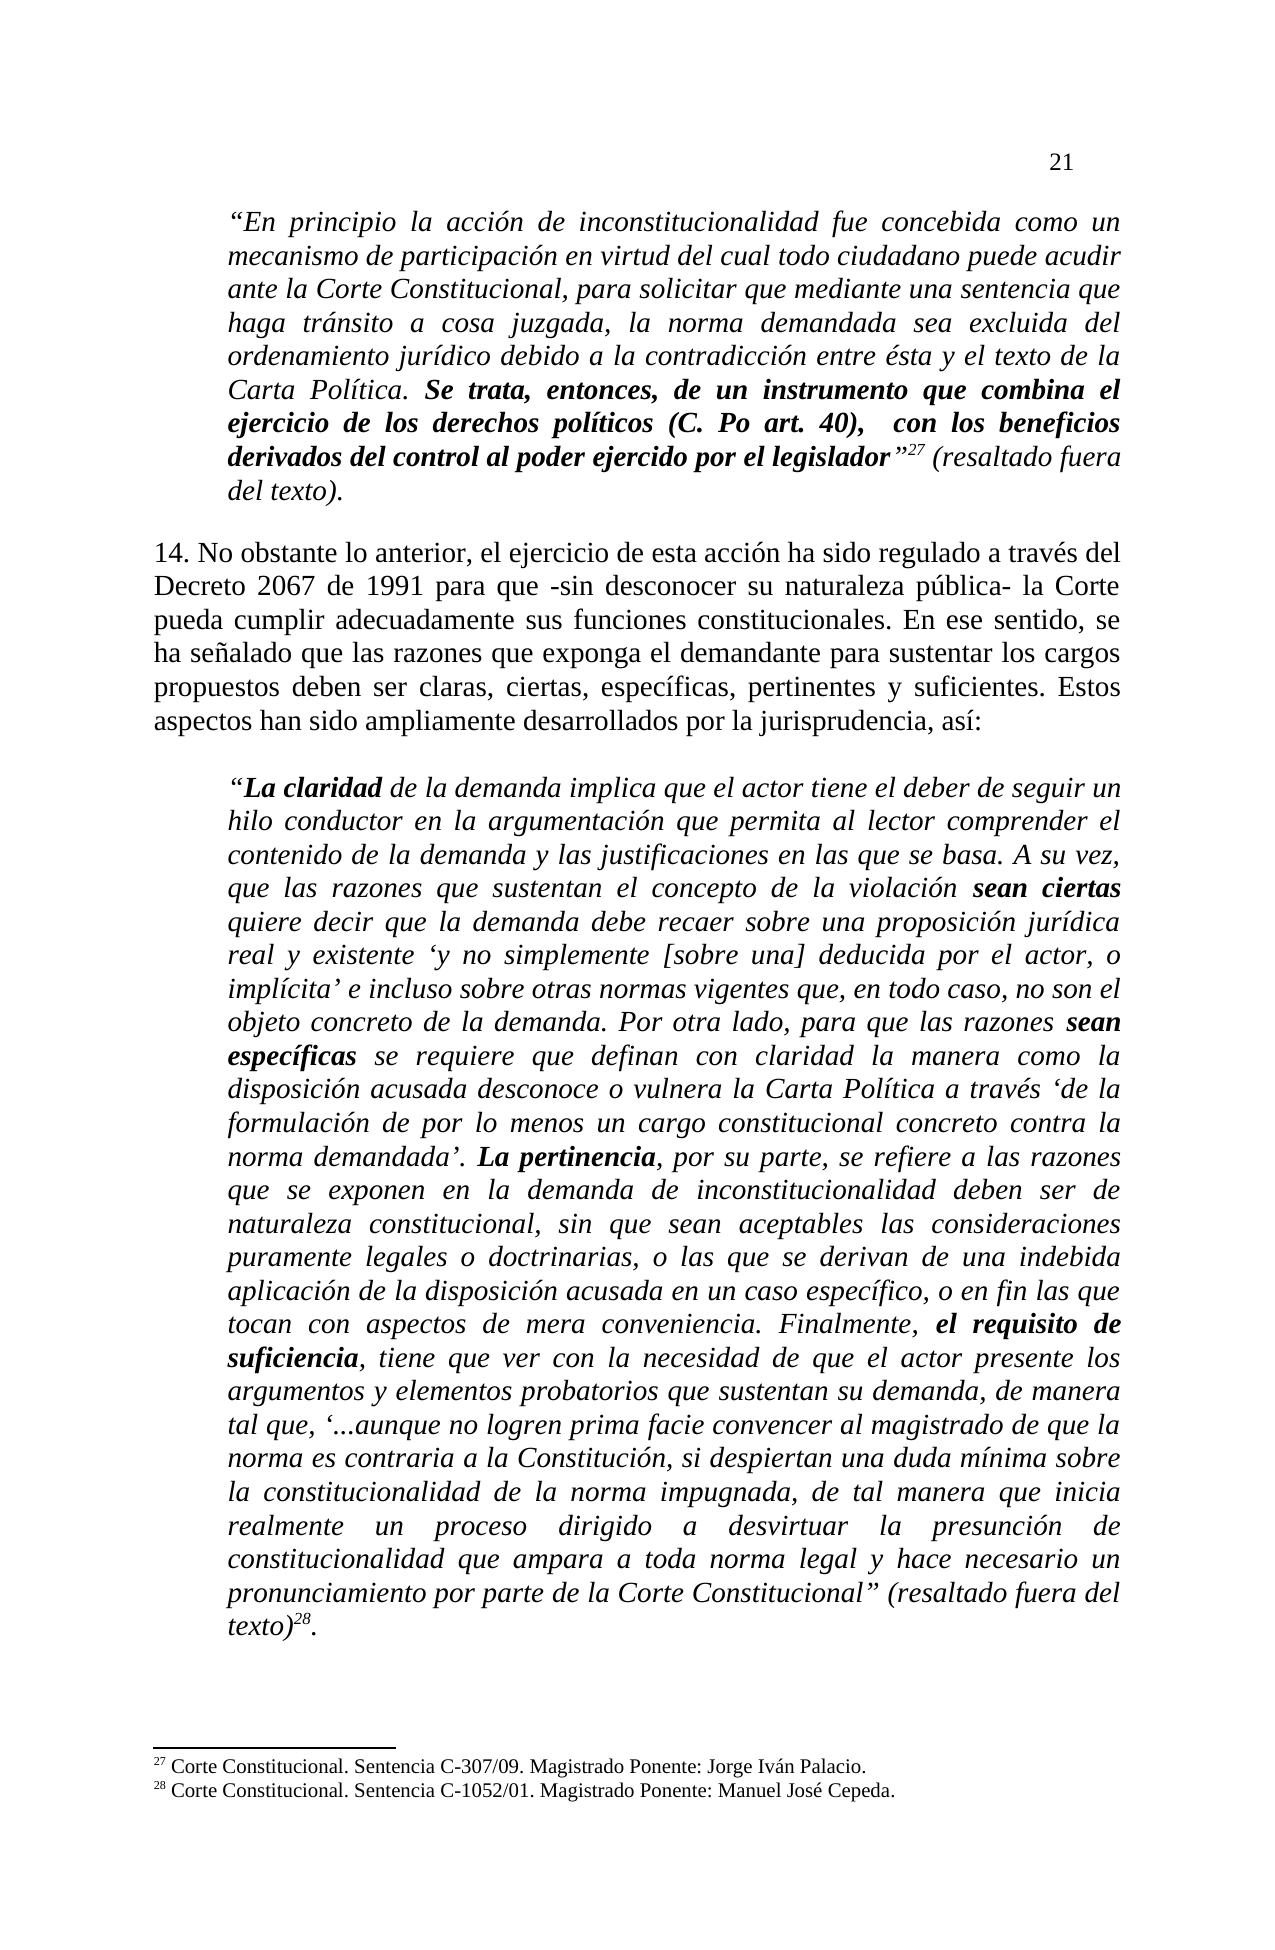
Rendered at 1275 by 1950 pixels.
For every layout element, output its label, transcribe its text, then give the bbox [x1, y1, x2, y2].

text “En principio la acción de inconstitucionalidad fue concebida como un mecanismo de participación en virtud del cual todo ciudadano puede acudir ante la Corte Constitucional, para solicitar que mediante una sentencia que haga tránsito a cosa juzgada, la norma demandada sea excluida del ordenamiento jurídico debido a la contradicción entre ésta y el texto de la Carta Política. Se trata, entonces, de un instrumento que combina el ejercicio de los derechos políticos (C. Po art. 40), con los beneficios derivados del control al poder ejercido por el legislador” (resaltado fuera del texto). [227, 204, 1121, 506]
text 14. No obstante lo anterior, el ejercicio de esta acción ha sido regulado a través del Decreto 2067 de 1991 para que -sin desconocer su naturaleza pública- la Corte pueda cumplir adecuadamente sus funciones constitucionales. En ese sentido, se ha señalado que las razones que exponga el demandante para sustentar los cargos propuestos deben ser claras, ciertas, específicas, pertinentes y suficientes. Estos aspectos han sido ampliamente desarrollados por la jurisprudencia, así: [153, 535, 1121, 736]
text “La claridad de la demanda implica que el actor tiene el deber de seguir un hilo conductor en la argumentación que permita al lector comprender el contenido de la demanda y las justificaciones en las que se basa. A su vez, que las razones que sustentan el concepto de la violación sean ciertas quiere decir que la demanda debe recaer sobre una proposición jurídica real y existente ‘y no simplemente [sobre una] deducida por el actor, o implícita’ e incluso sobre otras normas vigentes que, en todo caso, no son el objeto concreto de la demanda. Por otra lado, para que las razones sean específicas se requiere que definan con claridad la manera como la disposición acusada desconoce o vulnera la Carta Política a través ‘de la formulación de por lo menos un cargo constitucional concreto contra la norma demandada’. La pertinencia, por su parte, se refiere a las razones que se exponen en la demanda de inconstitucionalidad deben ser de naturaleza constitucional, sin que sean aceptables las consideraciones puramente legales o doctrinarias, o las que se derivan de una indebida aplicación de la disposición acusada en un caso específico, o en fin las que tocan con aspectos de mera conveniencia. Finalmente, el requisito de suficiencia, tiene que ver con la necesidad de que el actor presente los argumentos y elementos probatorios que sustentan su demanda, de manera tal que, ‘...aunque no logren prima facie convencer al magistrado de que la norma es contraria a la Constitución, si despiertan una duda mínima sobre la constitucionalidad de la norma impugnada, de tal manera que inicia realmente un proceso dirigido a desvirtuar la presunción de constitucionalidad que ampara a toda norma legal y hace necesario un pronunciamiento por parte de la Corte Constitucional” (resaltado fuera del texto). [227, 770, 1121, 1642]
